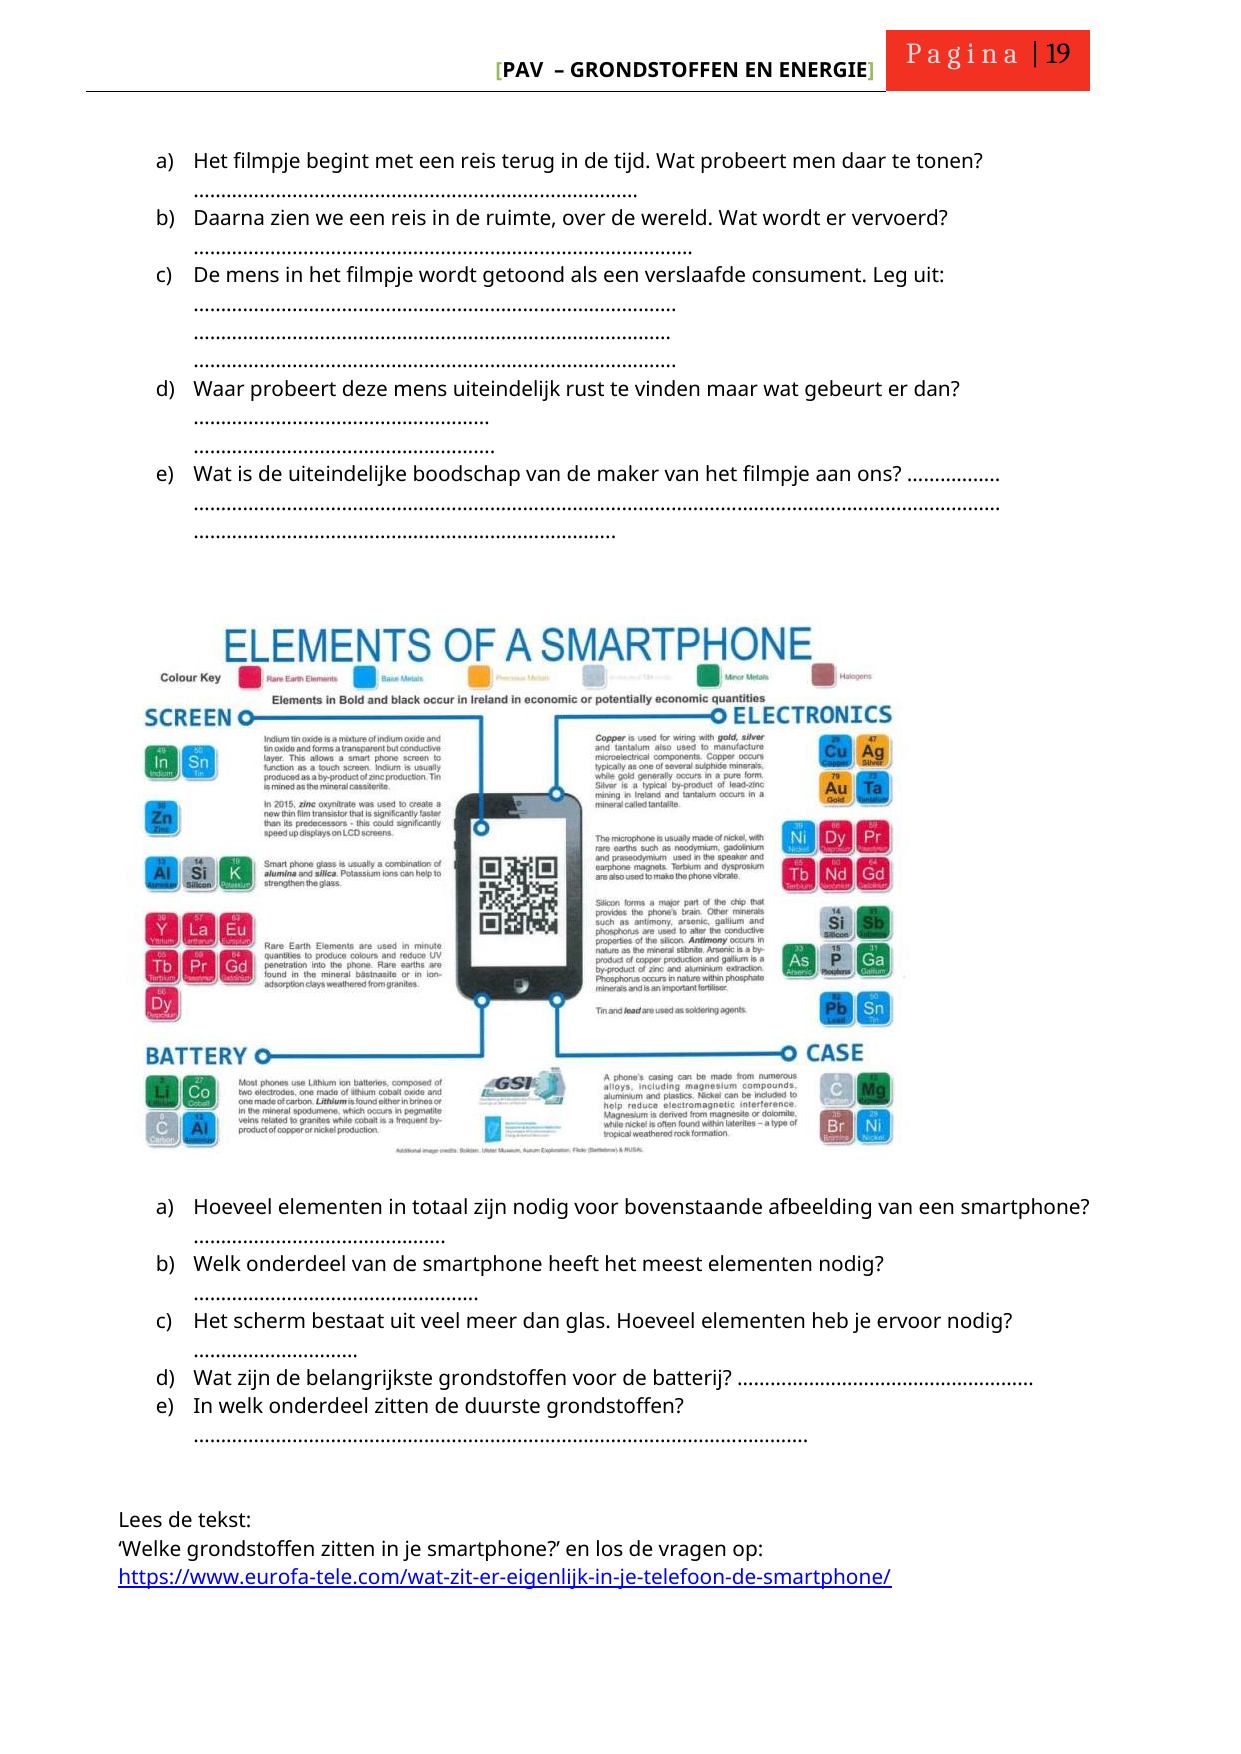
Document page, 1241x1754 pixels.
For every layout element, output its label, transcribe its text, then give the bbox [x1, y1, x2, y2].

list De mens in het filmpje wordt getoond als een verslaafde consument. Leg uit: ……………………………………………………………………………. [156, 260, 1122, 317]
list Wat zijn de belangrijkste grondstoffen voor de batterij? ……………………………………………… [156, 1363, 1122, 1392]
list Wat is de uiteindelijke boodschap van de maker van het filmpje aan ons? …………….. [156, 459, 1122, 488]
text ‘Welke grondstoffen zitten in je smartphone?’ en los de vragen op: [118, 1534, 1122, 1562]
list Daarna zien we een reis in de ruimte, over de wereld. Wat wordt er vervoerd? ………………………………………………………………………………. [156, 203, 1122, 260]
list Het scherm bestaat uit veel meer dan glas. Hoeveel elementen heb je ervoor nodig? ………………………… [156, 1306, 1122, 1363]
list …………………………………………………………………………… [193, 317, 1122, 346]
text Lees de tekst: [118, 1505, 1122, 1534]
list ……………………………………………………………………………. [193, 346, 1122, 374]
list Hoeveel elementen in totaal zijn nodig voor bovenstaande afbeelding van een smartphone? ………………………………………. [156, 1192, 1122, 1249]
list Waar probeert deze mens uiteindelijk rust te vinden maar wat gebeurt er dan? ……………………………………………… [156, 374, 1122, 431]
picture [118, 601, 919, 1164]
list Het filmpje begint met een reis terug in de tijd. Wat probeert men daar te tonen? ……………………………………………………………………… [156, 147, 1122, 203]
list ………………………………………………………………….. [193, 516, 1122, 545]
list ………………………………………………………………………………………………………………………………… [193, 488, 1122, 516]
list ………………………………………………. [193, 431, 1122, 459]
text https://www.eurofa-tele.com/wat-zit-er-eigenlijk-in-je-telefoon-de-smartphone/ [118, 1562, 1122, 1591]
list Welk onderdeel van de smartphone heeft het meest elementen nodig? ……………………………………………. [156, 1249, 1122, 1306]
list In welk onderdeel zitten de duurste grondstoffen? …………………………………………………………………………………………………. [156, 1392, 1122, 1448]
